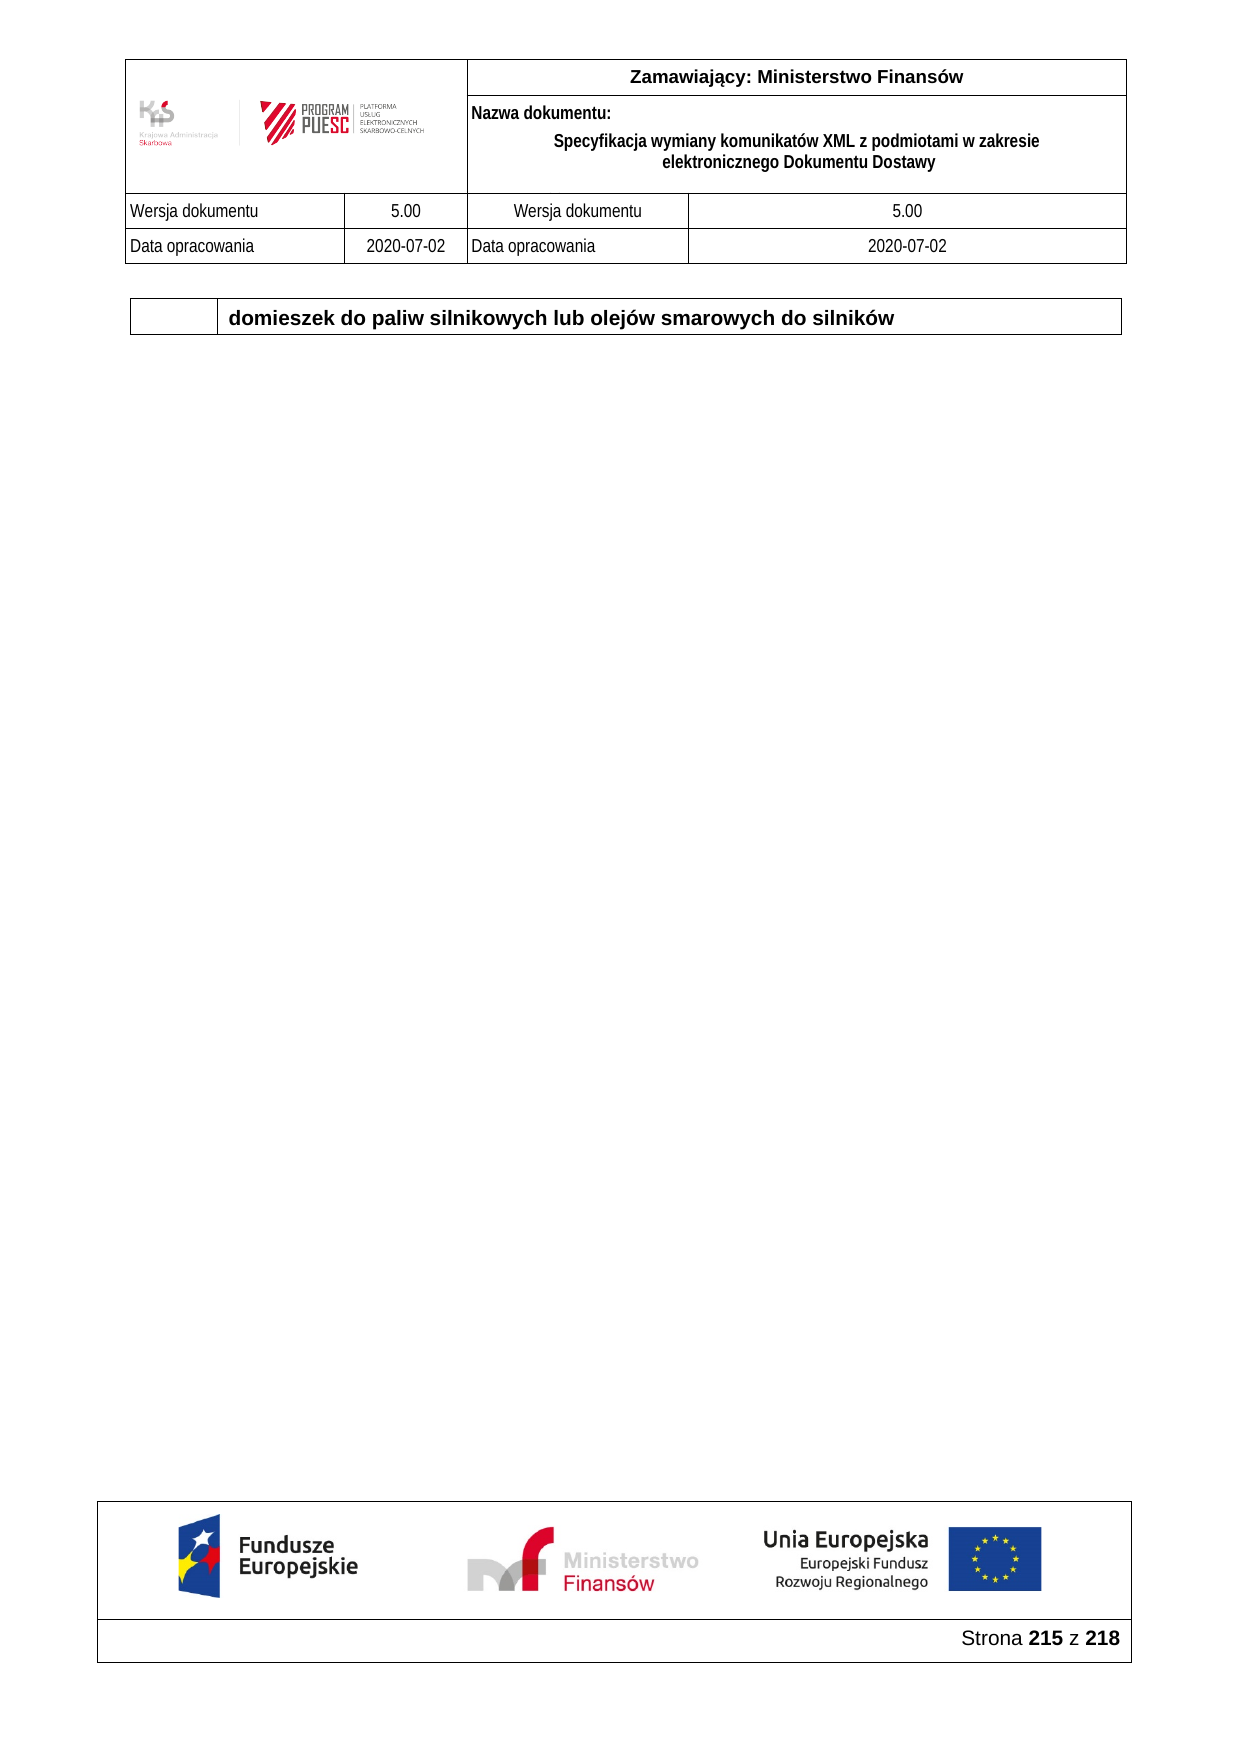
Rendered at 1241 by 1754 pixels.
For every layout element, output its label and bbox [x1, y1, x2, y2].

picture [178, 1514, 1042, 1598]
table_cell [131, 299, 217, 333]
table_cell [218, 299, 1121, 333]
picture [129, 90, 424, 156]
